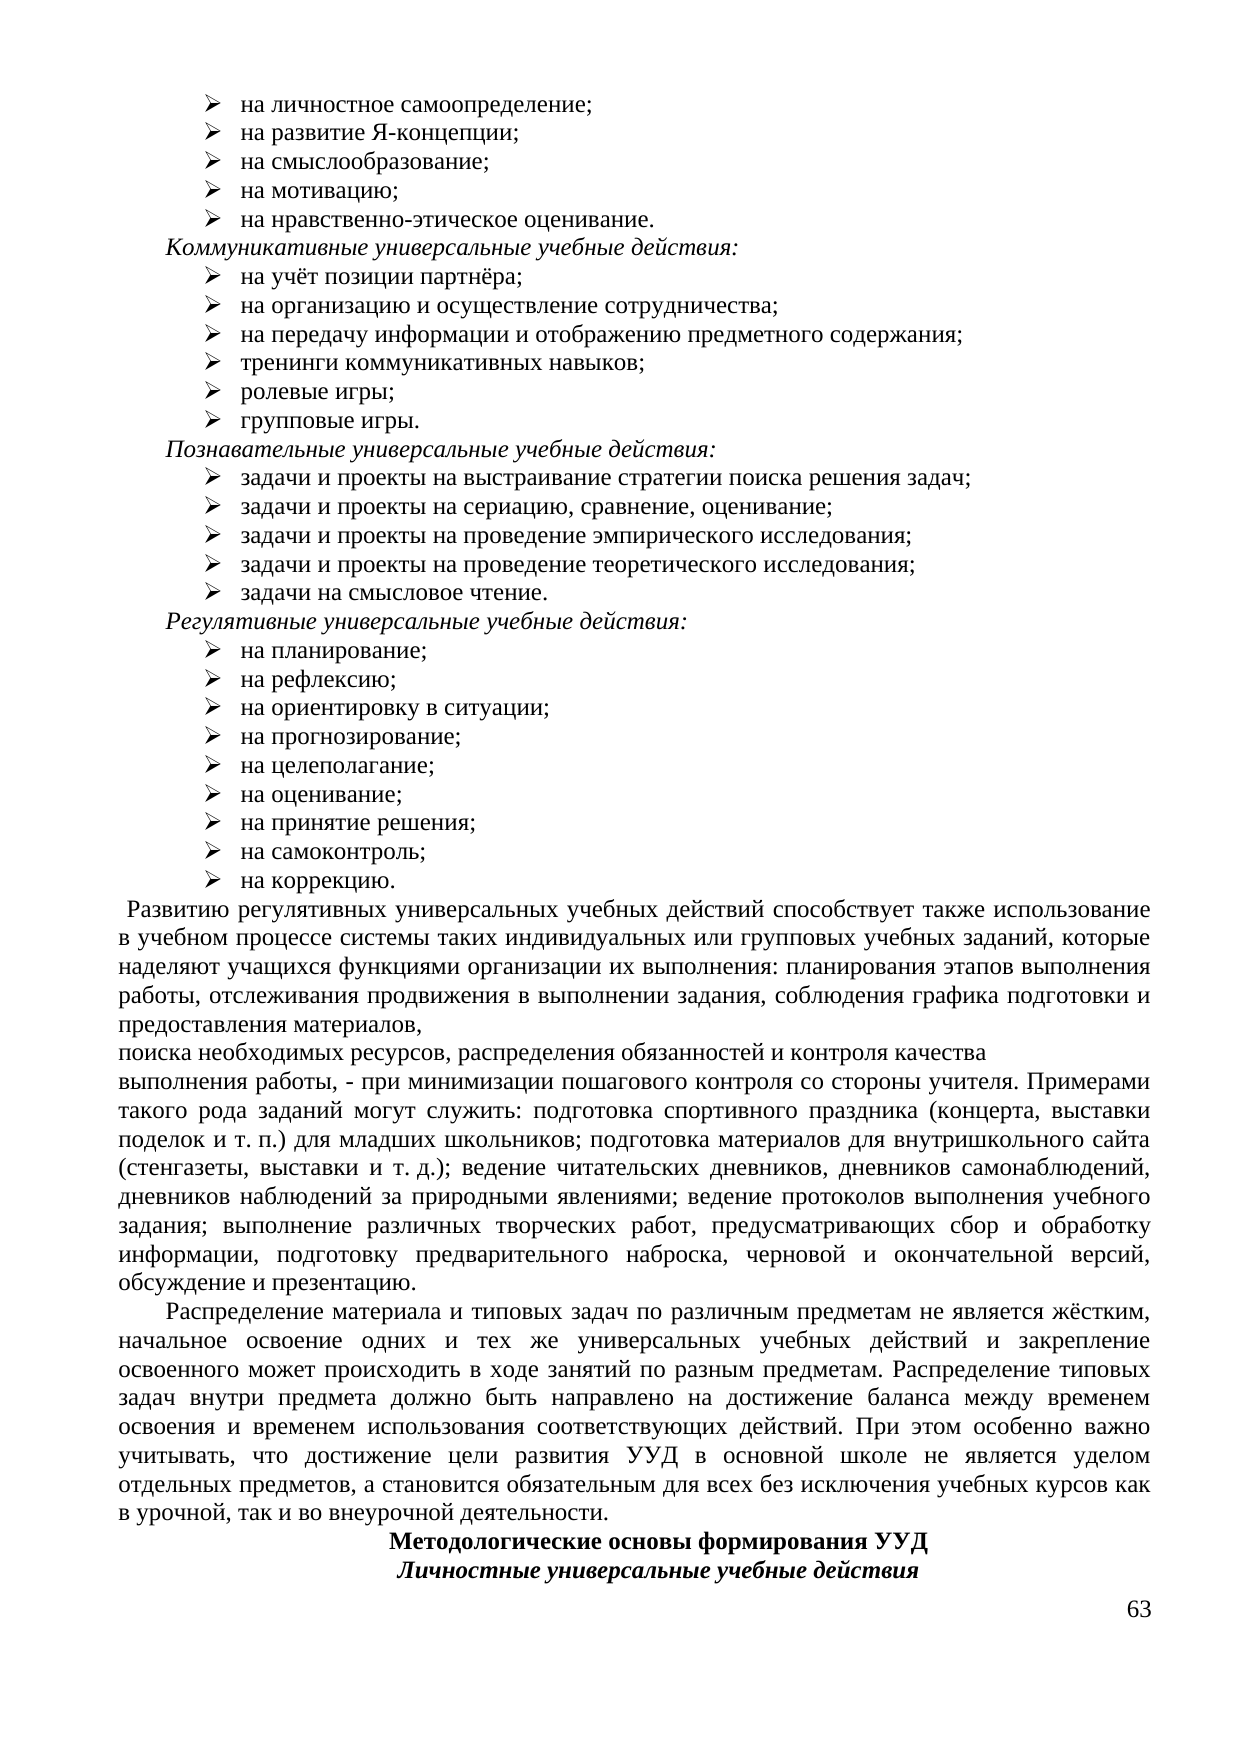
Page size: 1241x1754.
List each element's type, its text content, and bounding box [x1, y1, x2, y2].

list задачи и проекты на выстраивание стратегии поиска решения задач; [203, 462, 1152, 491]
list на смыслообразование; [203, 146, 1152, 175]
list на нравственно-этическое оценивание. [203, 204, 1152, 232]
list на личностное самоопределение; [203, 89, 1152, 117]
list задачи и проекты на проведение эмпирического исследования; [203, 520, 1152, 549]
text Распределение материала и типовых задач по различным предметам не является жёстким, начальное освоение одних и тех же универсальных учебных действий и закрепление освоенного может происходить в ходе занятий по разным предметам. Распределение типовых задач внутри предмета должно быть направлено на достижение баланса между временем освоения и временем использования соответствующих действий. При этом особенно важно учитывать, что достижение цели развития УУД в основной школе не является уделом отдельных предметов, а становится обязательным для всех без исключения учебных курсов как в урочной, так и во внеурочной деятельности. [118, 1296, 1152, 1526]
list на развитие Я-концепции; [203, 117, 1152, 146]
list на прогнозирование; [203, 721, 1152, 750]
list на самоконтроль; [203, 836, 1152, 865]
list на организацию и осуществление сотрудничества; [203, 290, 1152, 319]
list на рефлексию; [203, 664, 1152, 692]
list на мотивацию; [203, 175, 1152, 204]
text Методологические основы формирования УУД [118, 1526, 1152, 1555]
list на коррекцию. [203, 865, 1152, 894]
list на учёт позиции партнёра; [203, 261, 1152, 290]
list на целеполагание; [203, 750, 1152, 779]
text выполнения работы, - при минимизации пошагового контроля со стороны учителя. Примерами такого рода заданий могут служить: подготовка спортивного праздника (концерта, выставки поделок и т. п.) для младших школьников; подготовка материалов для внутришкольного сайта (стенгазеты, выставки и т. д.); ведение читательских дневников, дневников самонаблюдений, дневников наблюдений за природными явлениями; ведение протоколов выполнения учебного задания; выполнение различных творческих работ, предусматривающих сбор и обработку информации, подготовку предварительного наброска, черновой и окончательной версий, обсуждение и презентацию. [118, 1066, 1152, 1296]
list задачи и проекты на проведение теоретического исследования; [203, 549, 1152, 577]
text Познавательные универсальные учебные действия: [118, 434, 1152, 462]
list задачи на смысловое чтение. [203, 577, 1152, 606]
text Коммуникативные универсальные учебные действия: [118, 232, 1152, 261]
text Развитию регулятивных универсальных учебных действий способствует также использование в учебном процессе системы таких индивидуальных или групповых учебных заданий, которые наделяют учащихся функциями организации их выполнения: планирования этапов выполнения работы, отслеживания продвижения в выполнении задания, соблюдения графика подготовки и предоставления материалов, [118, 894, 1152, 1037]
text Личностные универсальные учебные действия [118, 1555, 1152, 1584]
list на принятие решения; [203, 807, 1152, 836]
list на ориентировку в ситуации; [203, 692, 1152, 721]
text Регулятивные универсальные учебные действия: [118, 606, 1152, 635]
list на оценивание; [203, 779, 1152, 807]
list групповые игры. [203, 405, 1152, 434]
text поиска необходимых ресурсов, распределения обязанностей и контроля качества [118, 1037, 1152, 1066]
list на планирование; [203, 635, 1152, 664]
list ролевые игры; [203, 376, 1152, 405]
list на передачу информации и отображению предметного содержания; [203, 319, 1152, 347]
list задачи и проекты на сериацию, сравнение, оценивание; [203, 491, 1152, 520]
list тренинги коммуникативных навыков; [203, 347, 1152, 376]
